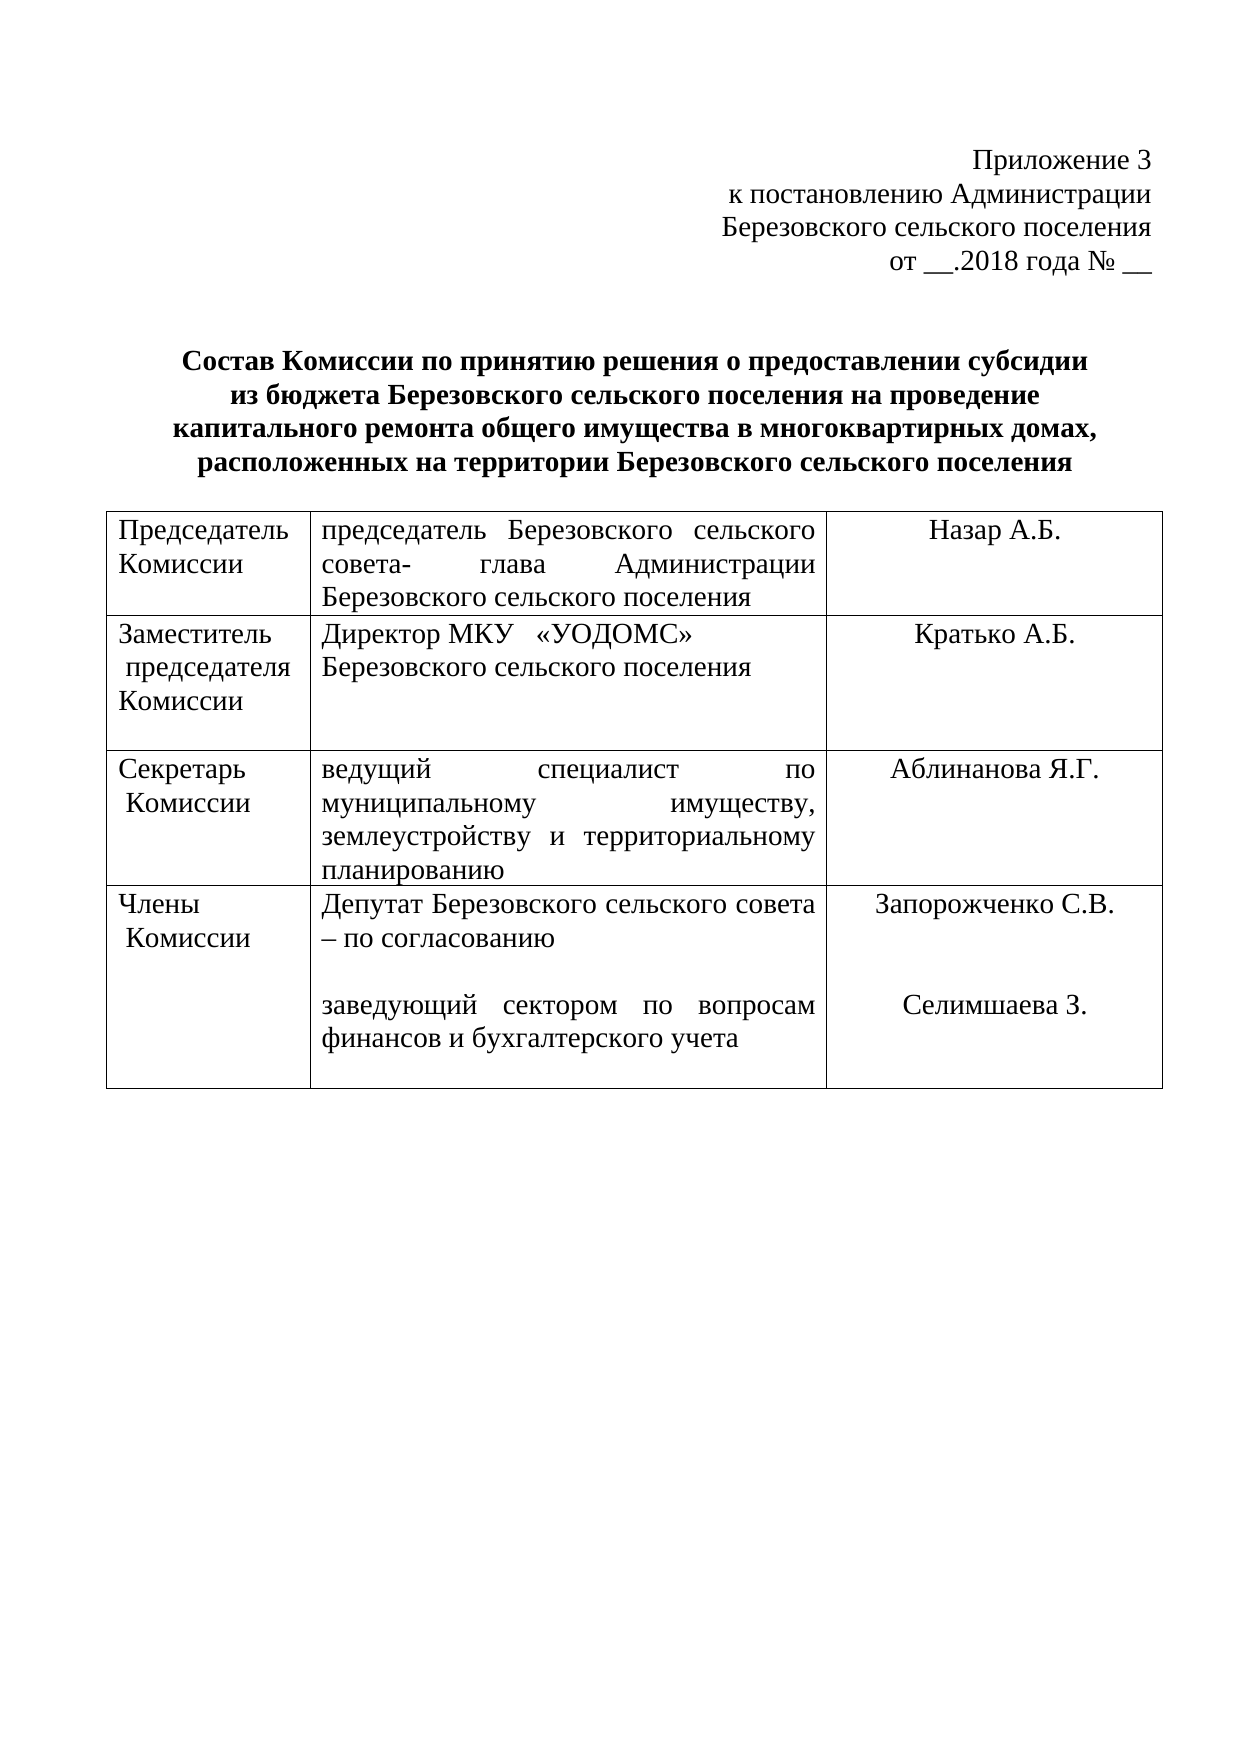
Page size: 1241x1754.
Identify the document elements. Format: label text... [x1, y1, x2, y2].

text капитального ремонта общего имущества в многоквартирных домах, [118, 411, 1152, 444]
table_header Председатель Комиссии [107, 512, 310, 615]
text Состав Комиссии по принятию решения о предоставлении субсидии [118, 343, 1152, 377]
table_header Назар А.Б. [827, 512, 1162, 615]
table_cell Запорожченко С.В. Селимшаева З. [827, 886, 1162, 1088]
table_cell Секретарь Комиссии [107, 751, 310, 885]
text из бюджета Березовского сельского поселения на проведение [118, 377, 1152, 411]
table_cell Кратько А.Б. [827, 616, 1162, 750]
table_cell Директор МКУ «УОДОМС» Березовского сельского поселения [311, 616, 826, 750]
table_header председатель Березовского сельского совета- глава Администрации Березовского сельского поселения [311, 512, 826, 615]
text расположенных на территории Березовского сельского поселения [118, 444, 1152, 478]
text от __.2018 года № __ [118, 243, 1152, 276]
text к постановлению Администрации [118, 176, 1152, 209]
table_cell Депутат Березовского сельского совета – по согласованию заведующий сектором по вопросам финансов и бухгалтерского учета [311, 886, 826, 1088]
table_cell ведущий специалист по муниципальному имуществу, землеустройству и территориальному планированию [311, 751, 826, 885]
text Березовского сельского поселения [118, 209, 1152, 243]
text Приложение 3 [118, 142, 1152, 176]
table_cell Заместитель председателя Комиссии [107, 616, 310, 750]
table_cell Аблинанова Я.Г. [827, 751, 1162, 885]
table_cell Члены Комиссии [107, 886, 310, 1088]
